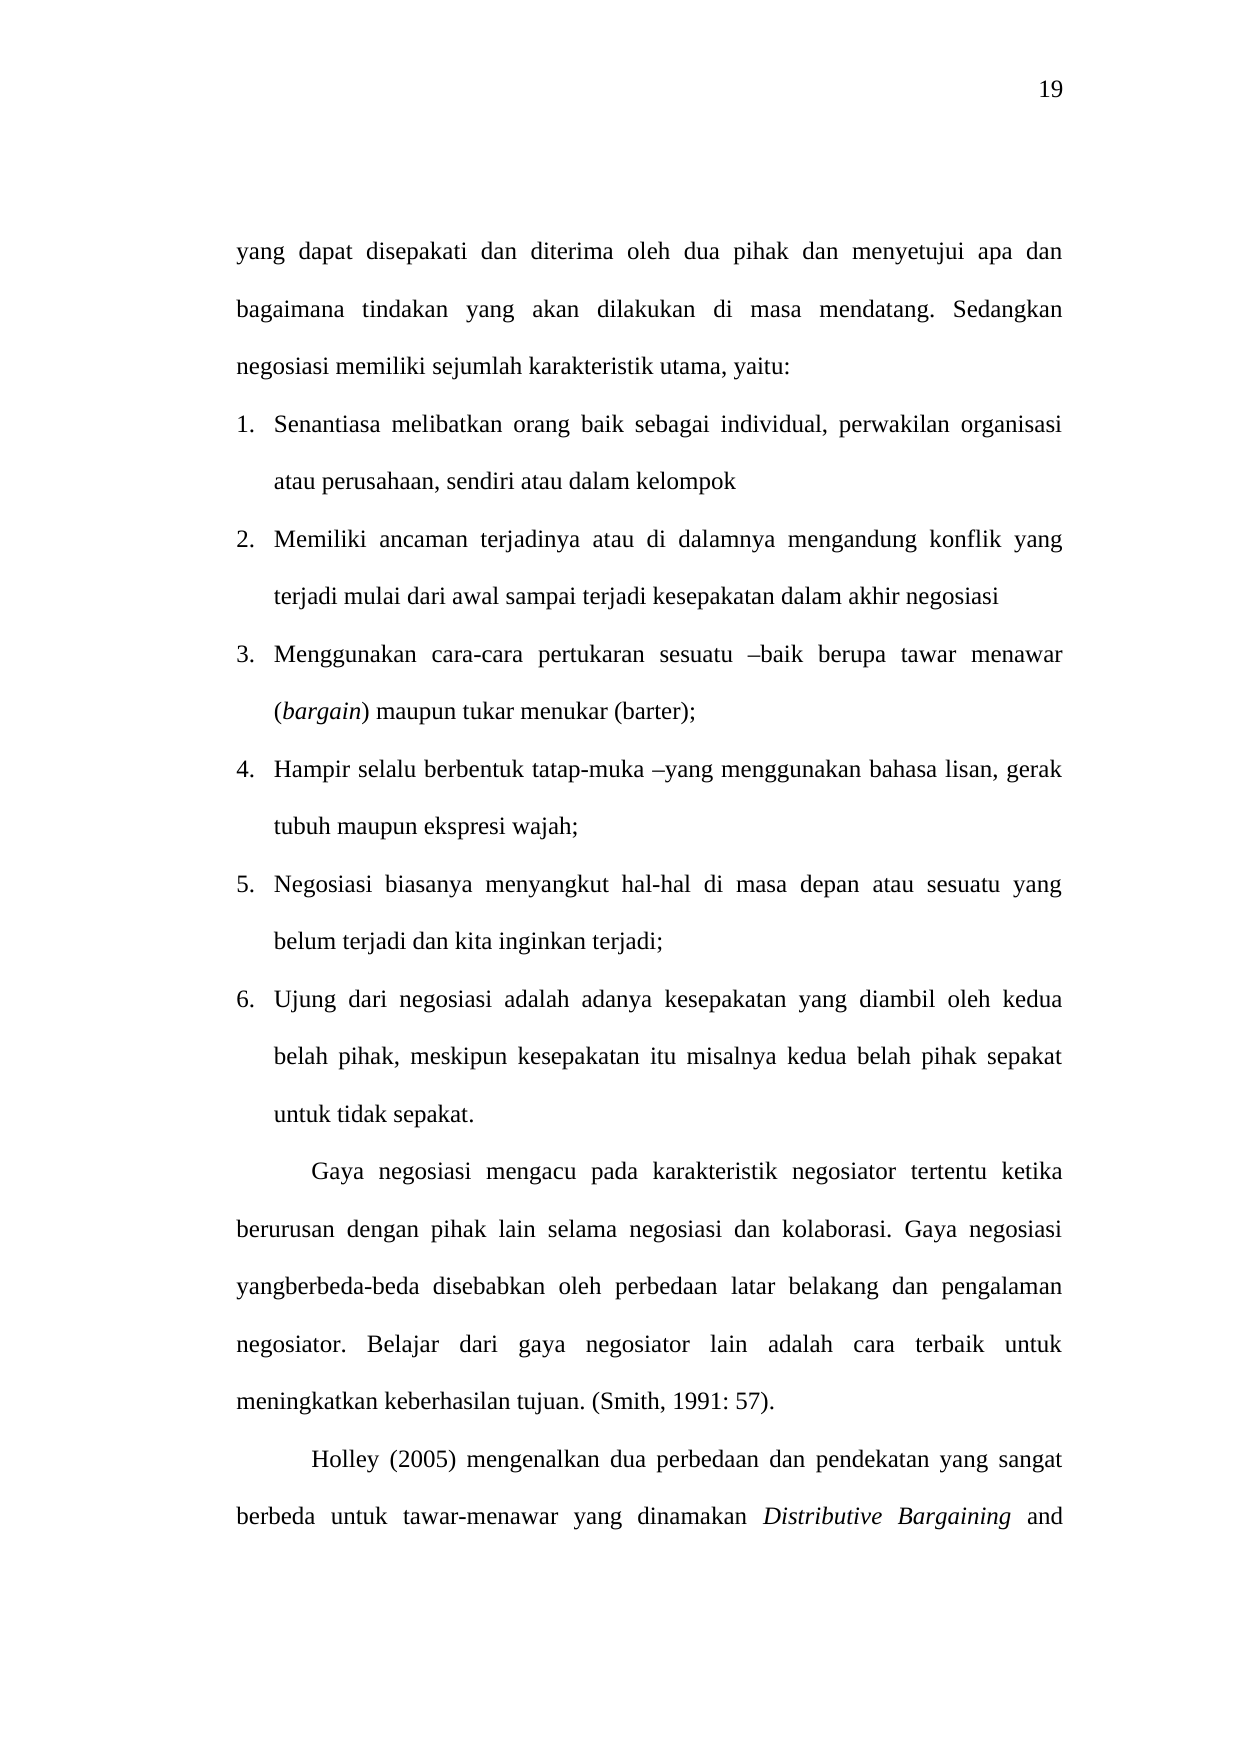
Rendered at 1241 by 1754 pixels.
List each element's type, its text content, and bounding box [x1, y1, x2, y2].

list Hampir selalu berbentuk tatap-muka –yang menggunakan bahasa lisan, gerak tubuh maupun ekspresi wajah; [236, 754, 1063, 840]
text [236, 1444, 1063, 1530]
list Memiliki ancaman terjadinya atau di dalamnya mengandung konflik yang terjadi mulai dari awal sampai terjadi kesepakatan dalam akhir negosiasi [236, 524, 1063, 610]
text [236, 236, 1063, 380]
list Menggunakan cara-cara pertukaran sesuatu –baik berupa tawar menawar (bargain) maupun tukar menukar (barter); [236, 639, 1063, 725]
text Gaya negosiasi mengacu pada karakteristik negosiator tertentu ketika berurusan dengan pihak lain selama negosiasi dan kolaborasi. Gaya negosiasi yangberbeda-beda disebabkan oleh perbedaan latar belakang dan pengalaman negosiator. Belajar dari gaya negosiator lain adalah cara terbaik untuk meningkatkan keberhasilan tujuan. (Smith, 1991: 57). [236, 1156, 1063, 1415]
list Senantiasa melibatkan orang baik sebagai individual, perwakilan organisasi atau perusahaan, sendiri atau dalam kelompok [236, 409, 1063, 495]
list Negosiasi biasanya menyangkut hal-hal di masa depan atau sesuatu yang belum terjadi dan kita inginkan terjadi; [236, 869, 1063, 955]
list Ujung dari negosiasi adalah adanya kesepakatan yang diambil oleh kedua belah pihak, meskipun kesepakatan itu misalnya kedua belah pihak sepakat untuk tidak sepakat. [236, 984, 1063, 1127]
